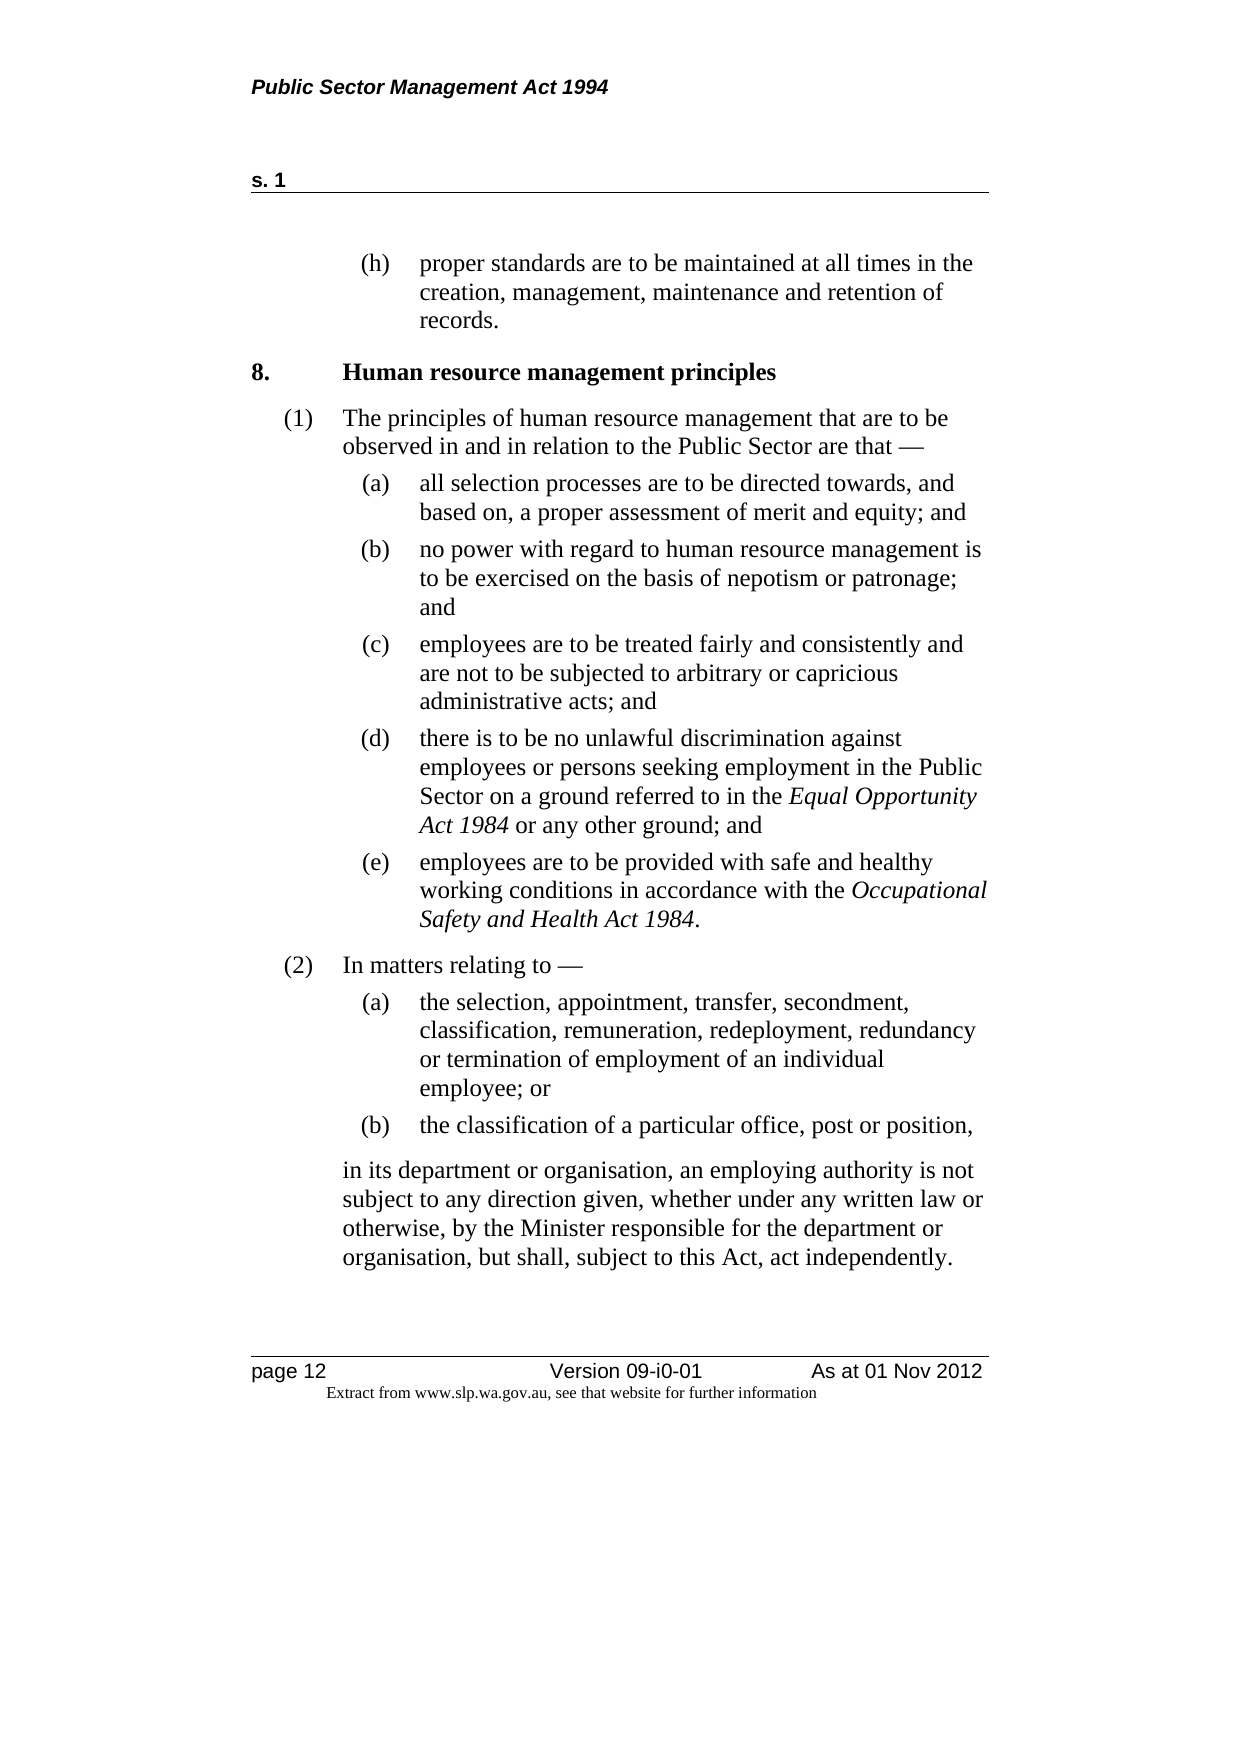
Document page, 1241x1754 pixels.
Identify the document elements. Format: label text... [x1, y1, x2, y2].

text (h) proper standards are to be maintained at all times in the creation, management, maintenance and retention of records. [251, 248, 989, 334]
text (1) The principles of human resource management that are to be observed in and in relation to the Public Sector are that — [251, 403, 989, 460]
text in its department or organisation, an employing authority is not subject to any direction given, whether under any written law or otherwise, by the Minister responsible for the department or organisation, but shall, subject to this Act, act independently. [251, 1156, 989, 1271]
text (b) the classification of a particular office, post or position, [251, 1110, 989, 1139]
text (2) In matters relating to — [251, 950, 989, 978]
text (e) employees are to be provided with safe and healthy working conditions in accordance with the Occupational Safety and Health Act 1984. [251, 847, 989, 933]
text (a) the selection, appointment, transfer, secondment, classification, remuneration, redeployment, redundancy or termination of employment of an individual employee; or [251, 987, 989, 1102]
text (b) no power with regard to human resource management is to be exercised on the basis of nepotism or patronage; and [251, 534, 989, 621]
text (c) employees are to be treated fairly and consistently and are not to be subjected to arbitrary or capricious administrative acts; and [251, 629, 989, 715]
text (a) all selection processes are to be directed towards, and based on, a proper assessment of merit and equity; and [251, 468, 989, 526]
text (d) there is to be no unlawful discrimination against employees or persons seeking employment in the Public Sector on a ground referred to in the Equal Opportunity Act 1984 or any other ground; and [251, 723, 989, 838]
subtitle 8. Human resource management principles [251, 357, 989, 386]
